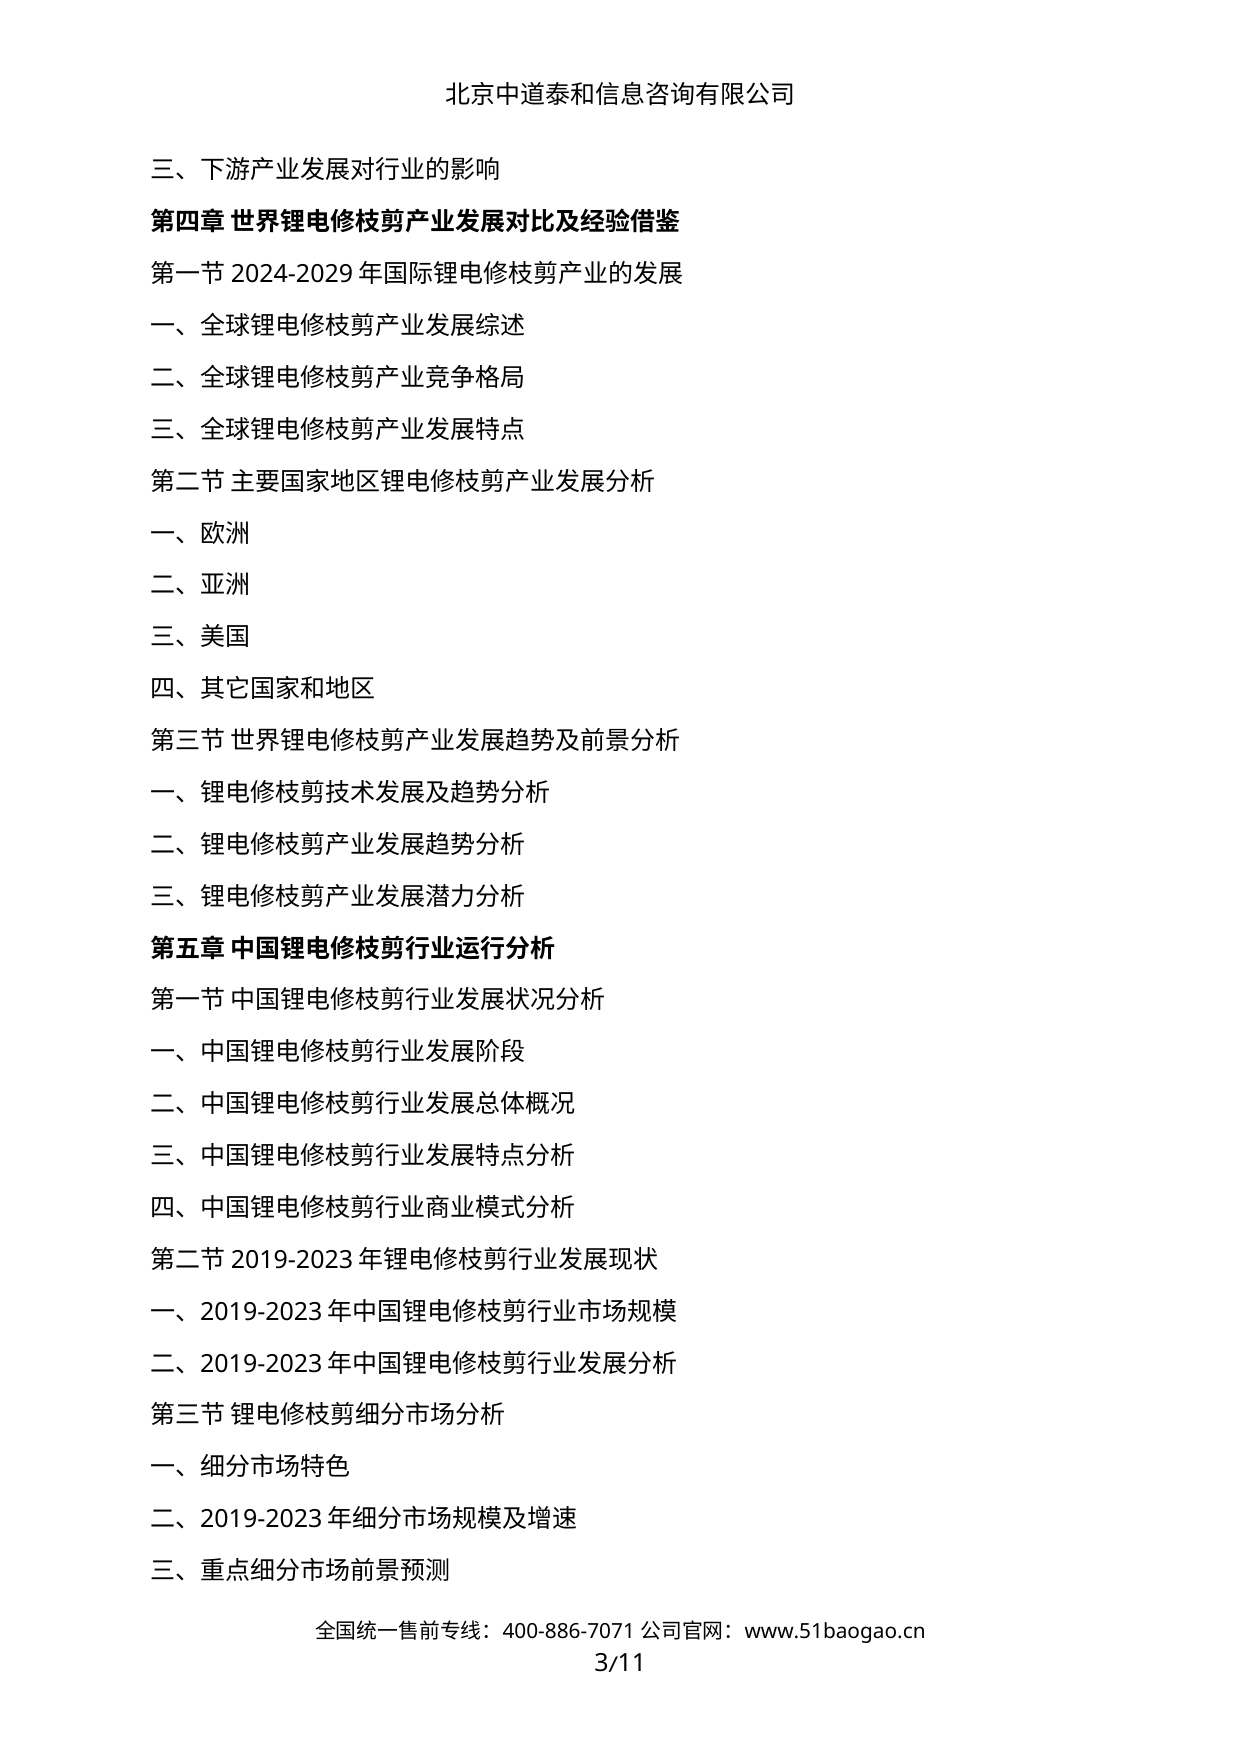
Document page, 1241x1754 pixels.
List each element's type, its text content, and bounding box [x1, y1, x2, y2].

text 四、其它国家和地区 [150, 669, 1090, 705]
text 二、全球锂电修枝剪产业竞争格局 [150, 357, 1090, 394]
text 三、重点细分市场前景预测 [150, 1551, 1090, 1587]
text 一、全球锂电修枝剪产业发展综述 [150, 306, 1090, 342]
text 三、下游产业发展对行业的影响 [150, 150, 1090, 186]
text 第三节 锂电修枝剪细分市场分析 [150, 1395, 1090, 1431]
text 三、中国锂电修枝剪行业发展特点分析 [150, 1136, 1090, 1172]
text 第一节 2024-2029年国际锂电修枝剪产业的发展 [150, 254, 1090, 290]
text 三、锂电修枝剪产业发展潜力分析 [150, 876, 1090, 912]
text 二、2019-2023年细分市场规模及增速 [150, 1499, 1090, 1535]
text 一、中国锂电修枝剪行业发展阶段 [150, 1032, 1090, 1068]
text 二、中国锂电修枝剪行业发展总体概况 [150, 1084, 1090, 1120]
text 一、细分市场特色 [150, 1447, 1090, 1483]
text 三、美国 [150, 617, 1090, 653]
text 一、2019-2023年中国锂电修枝剪行业市场规模 [150, 1291, 1090, 1327]
text 第三节 世界锂电修枝剪产业发展趋势及前景分析 [150, 721, 1090, 757]
text 二、2019-2023年中国锂电修枝剪行业发展分析 [150, 1343, 1090, 1379]
text 第五章 中国锂电修枝剪行业运行分析 [150, 928, 1090, 964]
text 第二节 主要国家地区锂电修枝剪产业发展分析 [150, 461, 1090, 497]
text 第二节 2019-2023年锂电修枝剪行业发展现状 [150, 1239, 1090, 1276]
text 一、锂电修枝剪技术发展及趋势分析 [150, 772, 1090, 809]
text 四、中国锂电修枝剪行业商业模式分析 [150, 1187, 1090, 1224]
text 第四章 世界锂电修枝剪产业发展对比及经验借鉴 [150, 202, 1090, 238]
text 第一节 中国锂电修枝剪行业发展状况分析 [150, 980, 1090, 1016]
text 三、全球锂电修枝剪产业发展特点 [150, 409, 1090, 446]
text 二、亚洲 [150, 565, 1090, 601]
text 一、欧洲 [150, 513, 1090, 549]
text 二、锂电修枝剪产业发展趋势分析 [150, 824, 1090, 861]
